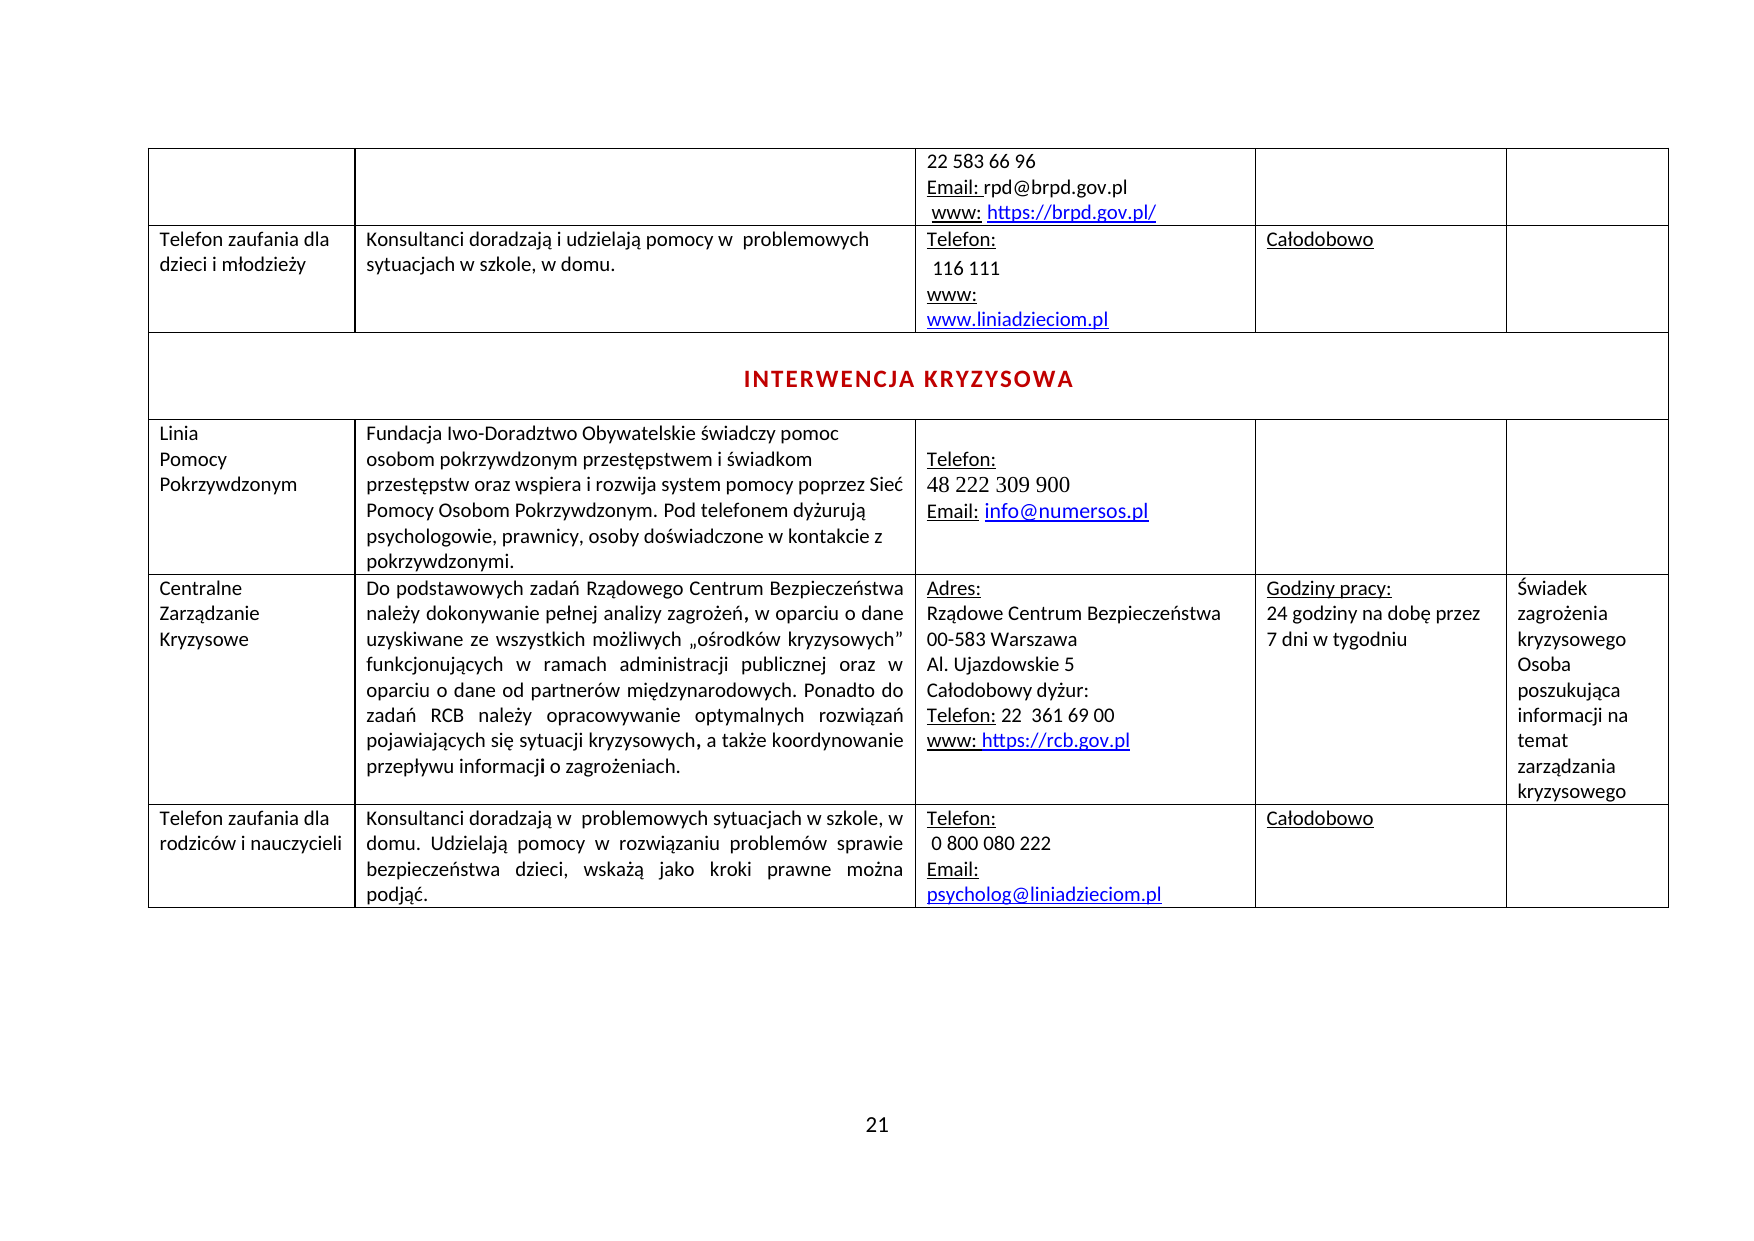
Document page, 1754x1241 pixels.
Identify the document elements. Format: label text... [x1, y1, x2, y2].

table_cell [149, 149, 354, 225]
table_cell Fundacja Iwo-Doradztwo Obywatelskie świadczy pomoc osobom pokrzywdzonym przestępstwem i świadkom przestępstw oraz wspiera i rozwija system pomocy poprzez Sieć Pomocy Osobom Pokrzywdzonym. Pod telefonem dyżurują psychologowie, prawnicy, osoby doświadczone w kontakcie z pokrzywdzonymi. [356, 420, 915, 574]
table_cell Całodobowo [1256, 805, 1506, 907]
table_cell [1507, 420, 1668, 574]
table_cell Adres: Rządowe Centrum Bezpieczeństwa 00-583 Warszawa Al. Ujazdowskie 5 Całodobowy dyżur: Telefon: 22 361 69 00 www: https://rcb.gov.pl [916, 575, 1255, 804]
table_cell [1507, 226, 1668, 332]
table_cell Konsultanci doradzają w problemowych sytuacjach w szkole, w domu. Udzielają pomocy w rozwiązaniu problemów sprawie bezpieczeństwa dzieci, wskażą jako kroki prawne można podjąć. [356, 805, 915, 907]
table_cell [916, 149, 1255, 225]
table_cell Centralne Zarządzanie Kryzysowe [149, 575, 354, 804]
table_cell Konsultanci doradzają i udzielają pomocy w problemowych sytuacjach w szkole, w domu. [356, 226, 915, 332]
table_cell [1256, 149, 1506, 225]
table_cell Całodobowo [1256, 226, 1506, 332]
table_cell Do podstawowych zadań Rządowego Centrum Bezpieczeństwa należy dokonywanie pełnej analizy zagrożeń, w oparciu o dane uzyskiwane ze wszystkich możliwych „ośrodków kryzysowych” funkcjonujących w ramach administracji publicznej oraz w oparciu o dane od partnerów międzynarodowych. Ponadto do zadań RCB należy opracowywanie optymalnych rozwiązań pojawiających się sytuacji kryzysowych, a także koordynowanie przepływu informacji o zagrożeniach. [356, 575, 915, 804]
table_cell Telefon zaufania dla rodziców i nauczycieli [149, 805, 354, 907]
table_cell [1507, 805, 1668, 907]
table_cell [356, 149, 915, 225]
table_cell [1507, 149, 1668, 225]
table_cell Świadek zagrożenia kryzysowego Osoba poszukująca informacji na temat zarządzania kryzysowego [1507, 575, 1668, 804]
table_cell Telefon zaufania dla dzieci i młodzieży [149, 226, 354, 332]
table_cell INTERWENCJA KRYZYSOWA [149, 333, 1668, 419]
table_cell Godziny pracy: 24 godziny na dobę przez 7 dni w tygodniu [1256, 575, 1506, 804]
table_cell Linia Pomocy Pokrzywdzonym [149, 420, 354, 574]
table_cell Telefon: 0 800 080 222 Email: psycholog@liniadzieciom.pl [916, 805, 1255, 907]
table_cell Telefon: 116 111 www: www.liniadzieciom.pl [916, 226, 1255, 332]
table_cell [1256, 420, 1506, 574]
table_cell Telefon: 48 222 309 900 Email: info@numersos.pl [916, 420, 1255, 574]
